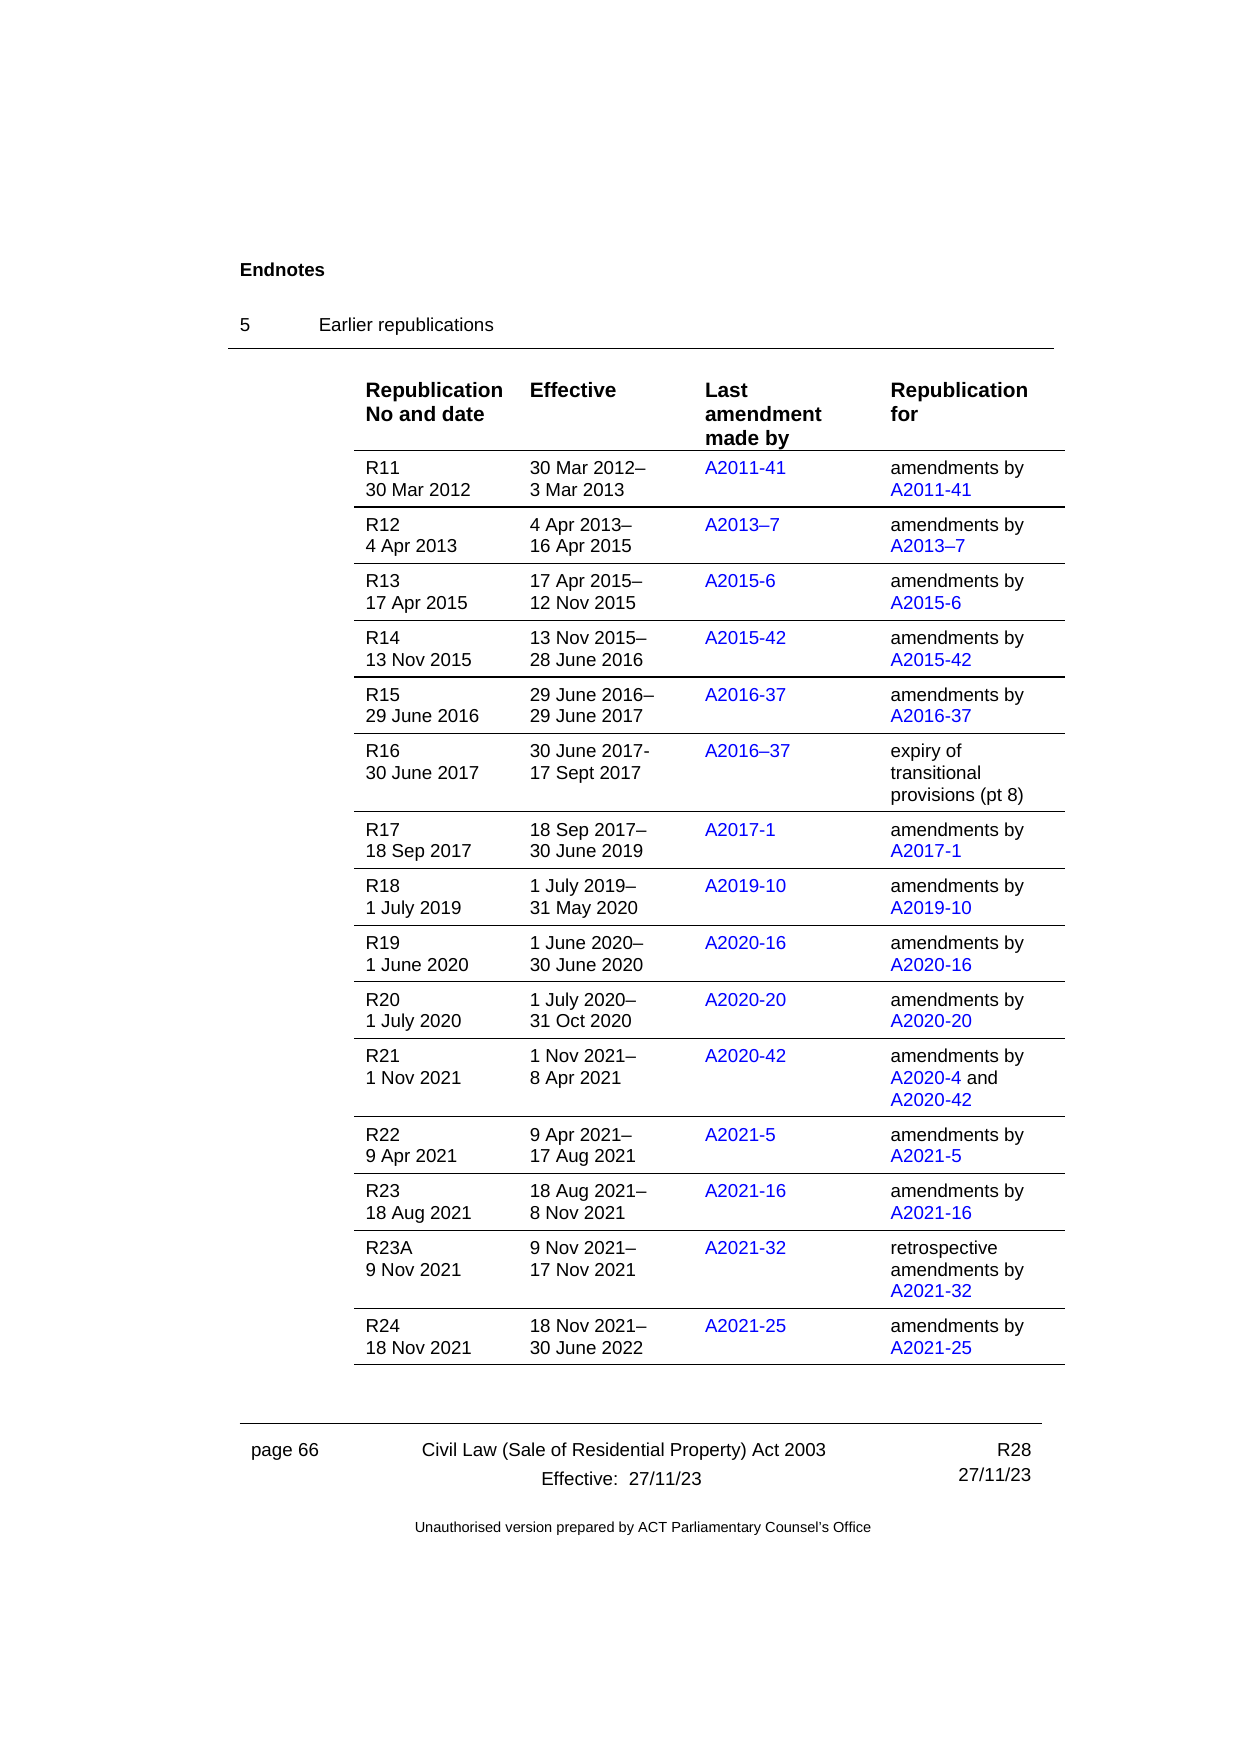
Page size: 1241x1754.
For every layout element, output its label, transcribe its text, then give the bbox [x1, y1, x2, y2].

table_cell A2021-16 [694, 1174, 879, 1229]
table_cell A2021-25 [694, 1309, 879, 1364]
table_cell amendments by A2020-16 [879, 926, 1065, 981]
table_header Last amendment made by [694, 378, 879, 450]
table_cell 1 Nov 2021– 8 Apr 2021 [518, 1039, 693, 1116]
table_cell 4 Apr 2013– 16 Apr 2015 [518, 508, 693, 563]
table_cell A2016–37 [694, 734, 879, 811]
table_cell R11 30 Mar 2012 [354, 451, 518, 506]
table_cell 17 Apr 2015– 12 Nov 2015 [518, 564, 693, 620]
table_cell amendments by A2013–7 [879, 508, 1065, 563]
table_cell expiry of transitional provisions (pt 8) [879, 734, 1065, 811]
table_cell amendments by A2021-25 [879, 1309, 1065, 1364]
table_cell A2021-5 [694, 1117, 879, 1173]
table_cell 1 July 2019– 31 May 2020 [518, 869, 693, 924]
table_cell A2020-20 [694, 982, 879, 1038]
table_header Republication for [879, 378, 1065, 450]
table_cell R19 1 June 2020 [354, 926, 518, 981]
table_cell R13 17 Apr 2015 [354, 564, 518, 620]
table_cell A2020-42 [694, 1039, 879, 1116]
table_cell amendments by A2021-5 [879, 1117, 1065, 1173]
table_cell R15 29 June 2016 [354, 678, 518, 733]
table_cell A2016-37 [694, 678, 879, 733]
table_cell A2019-10 [694, 869, 879, 924]
table_cell 30 June 2017- 17 Sept 2017 [518, 734, 693, 811]
table_cell R23A 9 Nov 2021 [354, 1231, 518, 1308]
table_cell R16 30 June 2017 [354, 734, 518, 811]
table_cell 18 Aug 2021– 8 Nov 2021 [518, 1174, 693, 1229]
table_cell 30 Mar 2012– 3 Mar 2013 [518, 451, 693, 506]
table_cell R14 13 Nov 2015 [354, 621, 518, 676]
table_cell 13 Nov 2015– 28 June 2016 [518, 621, 693, 676]
table_cell 1 July 2020– 31 Oct 2020 [518, 982, 693, 1038]
table_header Effective [518, 378, 693, 450]
table_cell amendments by A2020-20 [879, 982, 1065, 1038]
table_cell A2020-16 [694, 926, 879, 981]
table_cell R24 18 Nov 2021 [354, 1309, 518, 1364]
table_cell amendments by A2016-37 [879, 678, 1065, 733]
table_cell amendments by A2015-6 [879, 564, 1065, 620]
table_cell R21 1 Nov 2021 [354, 1039, 518, 1116]
table_cell amendments by A2020-4 and A2020-42 [879, 1039, 1065, 1116]
table_cell R20 1 July 2020 [354, 982, 518, 1038]
table_cell 18 Sep 2017– 30 June 2019 [518, 812, 693, 868]
table_cell 9 Nov 2021– 17 Nov 2021 [518, 1231, 693, 1308]
table_cell R22 9 Apr 2021 [354, 1117, 518, 1173]
table_cell A2021-32 [694, 1231, 879, 1308]
table_cell 18 Nov 2021– 30 June 2022 [518, 1309, 693, 1364]
table_cell A2017-1 [694, 812, 879, 868]
table_cell R17 18 Sep 2017 [354, 812, 518, 868]
table_cell amendments by A2011-41 [879, 451, 1065, 506]
table_cell A2015-6 [694, 564, 879, 620]
table_cell A2011-41 [694, 451, 879, 506]
table_cell amendments by A2021-16 [879, 1174, 1065, 1229]
table_cell retrospective amendments by A2021-32 [879, 1231, 1065, 1308]
table_cell amendments by A2015-42 [879, 621, 1065, 676]
table_cell amendments by A2017-1 [879, 812, 1065, 868]
table_cell R18 1 July 2019 [354, 869, 518, 924]
table_cell R12 4 Apr 2013 [354, 508, 518, 563]
table_cell amendments by A2019-10 [879, 869, 1065, 924]
table_header Republication No and date [354, 378, 518, 450]
table_cell R23 18 Aug 2021 [354, 1174, 518, 1229]
table_cell 29 June 2016– 29 June 2017 [518, 678, 693, 733]
table_cell A2013–7 [694, 508, 879, 563]
table_cell A2015-42 [694, 621, 879, 676]
table_cell 9 Apr 2021– 17 Aug 2021 [518, 1117, 693, 1173]
table_cell 1 June 2020– 30 June 2020 [518, 926, 693, 981]
